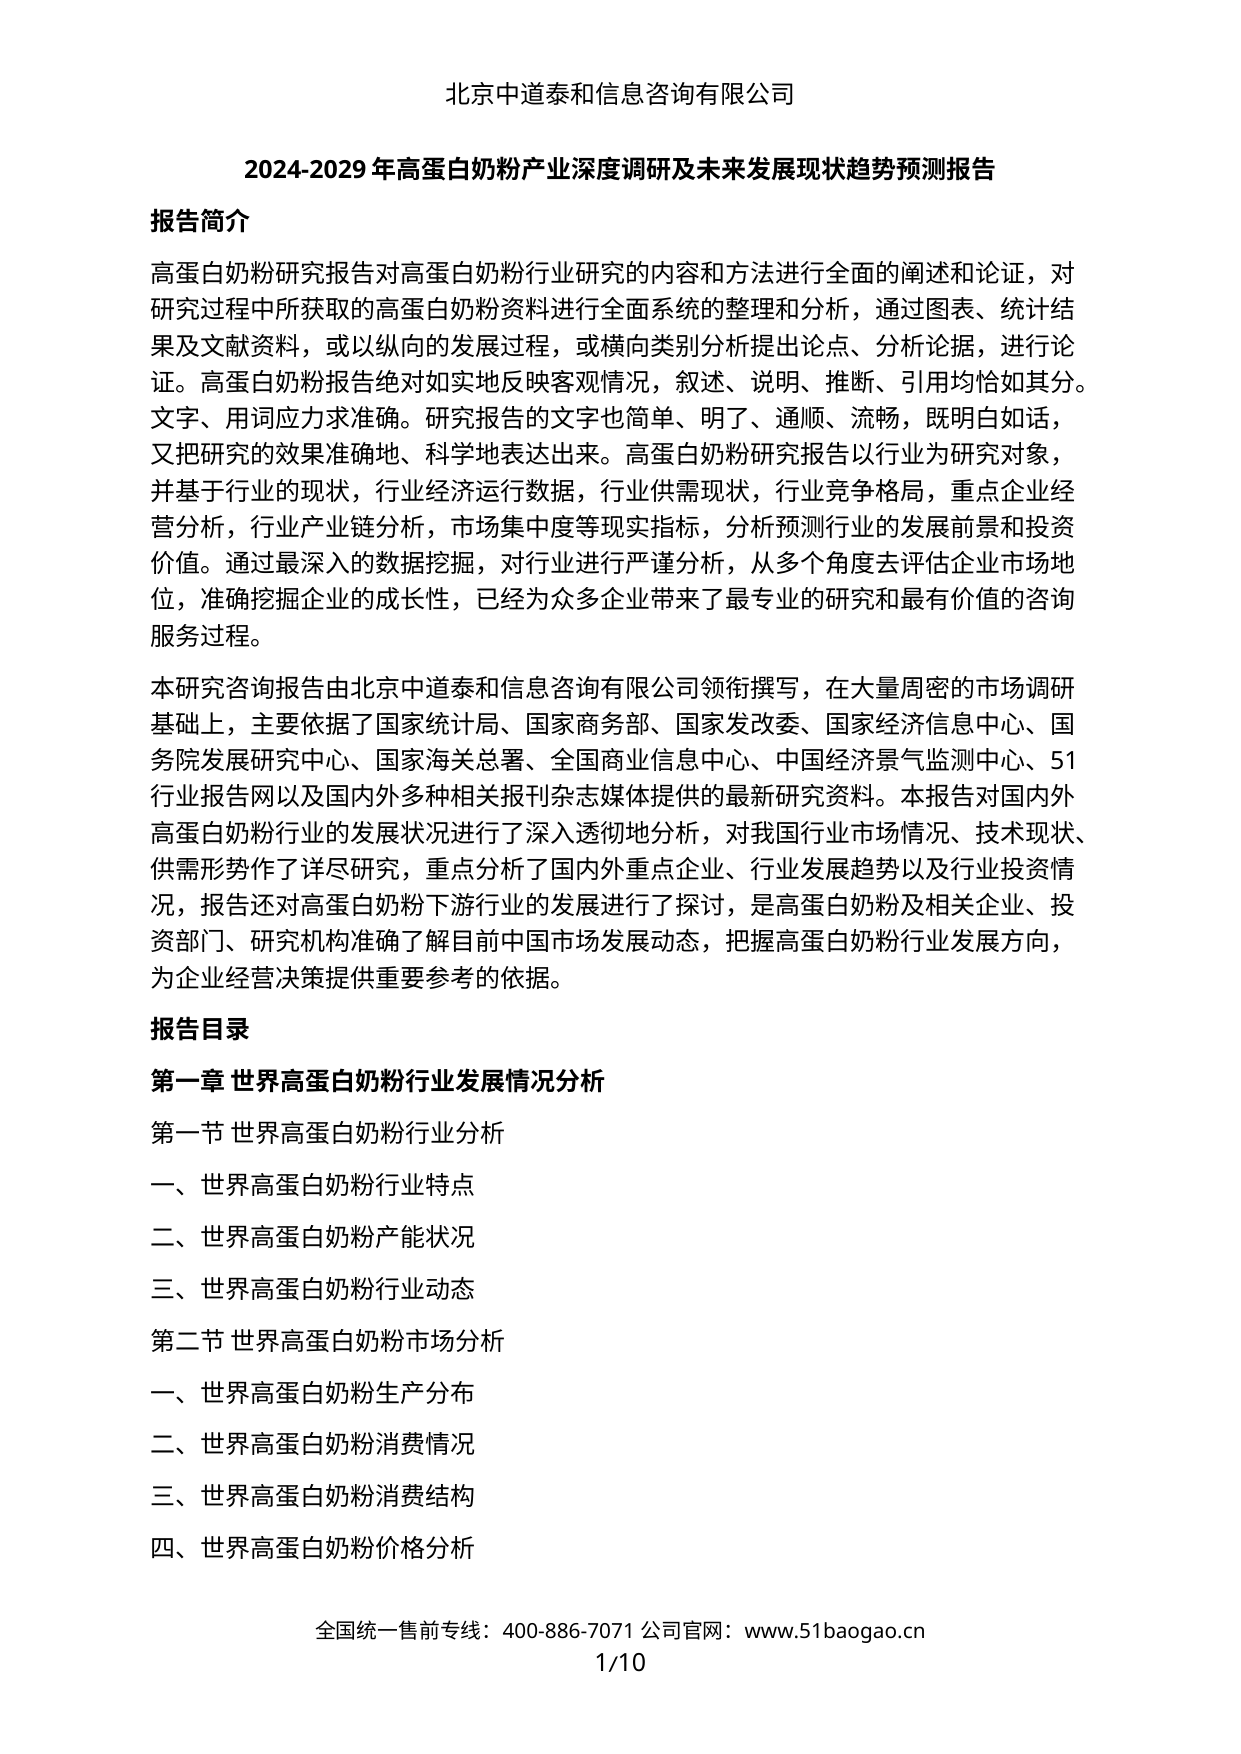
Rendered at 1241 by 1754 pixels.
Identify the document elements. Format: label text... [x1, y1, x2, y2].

text 二、世界高蛋白奶粉产能状况 [150, 1217, 1090, 1254]
text 本研究咨询报告由北京中道泰和信息咨询有限公司领衔撰写，在大量周密的市场调研基础上，主要依据了国家统计局、国家商务部、国家发改委、国家经济信息中心、国务院发展研究中心、国家海关总署、全国商业信息中心、中国经济景气监测中心、51行业报告网以及国内外多种相关报刊杂志媒体提供的最新研究资料。本报告对国内外高蛋白奶粉行业的发展状况进行了深入透彻地分析，对我国行业市场情况、技术现状、供需形势作了详尽研究，重点分析了国内外重点企业、行业发展趋势以及行业投资情况，报告还对高蛋白奶粉下游行业的发展进行了探讨，是高蛋白奶粉及相关企业、投资部门、研究机构准确了解目前中国市场发展动态，把握高蛋白奶粉行业发展方向，为企业经营决策提供重要参考的依据。 [150, 668, 1090, 994]
text 四、世界高蛋白奶粉价格分析 [150, 1529, 1090, 1565]
text 一、世界高蛋白奶粉生产分布 [150, 1373, 1090, 1409]
text 第一节 世界高蛋白奶粉行业分析 [150, 1114, 1090, 1150]
text 2024-2029年高蛋白奶粉产业深度调研及未来发展现状趋势预测报告 [150, 150, 1090, 186]
text 高蛋白奶粉研究报告对高蛋白奶粉行业研究的内容和方法进行全面的阐述和论证，对研究过程中所获取的高蛋白奶粉资料进行全面系统的整理和分析，通过图表、统计结果及文献资料，或以纵向的发展过程，或横向类别分析提出论点、分析论据，进行论证。高蛋白奶粉报告绝对如实地反映客观情况，叙述、说明、推断、引用均恰如其分。文字、用词应力求准确。研究报告的文字也简单、明了、通顺、流畅，既明白如话，又把研究的效果准确地、科学地表达出来。高蛋白奶粉研究报告以行业为研究对象，并基于行业的现状，行业经济运行数据，行业供需现状，行业竞争格局，重点企业经营分析，行业产业链分析，市场集中度等现实指标，分析预测行业的发展前景和投资价值。通过最深入的数据挖掘，对行业进行严谨分析，从多个角度去评估企业市场地位，准确挖掘企业的成长性，已经为众多企业带来了最专业的研究和最有价值的咨询服务过程。 [150, 254, 1090, 652]
text 二、世界高蛋白奶粉消费情况 [150, 1425, 1090, 1461]
text 三、世界高蛋白奶粉行业动态 [150, 1269, 1090, 1306]
text 报告目录 [150, 1010, 1090, 1046]
text 第二节 世界高蛋白奶粉市场分析 [150, 1321, 1090, 1357]
text 一、世界高蛋白奶粉行业特点 [150, 1166, 1090, 1202]
text 三、世界高蛋白奶粉消费结构 [150, 1477, 1090, 1513]
text 第一章 世界高蛋白奶粉行业发展情况分析 [150, 1062, 1090, 1098]
text 报告简介 [150, 202, 1090, 238]
